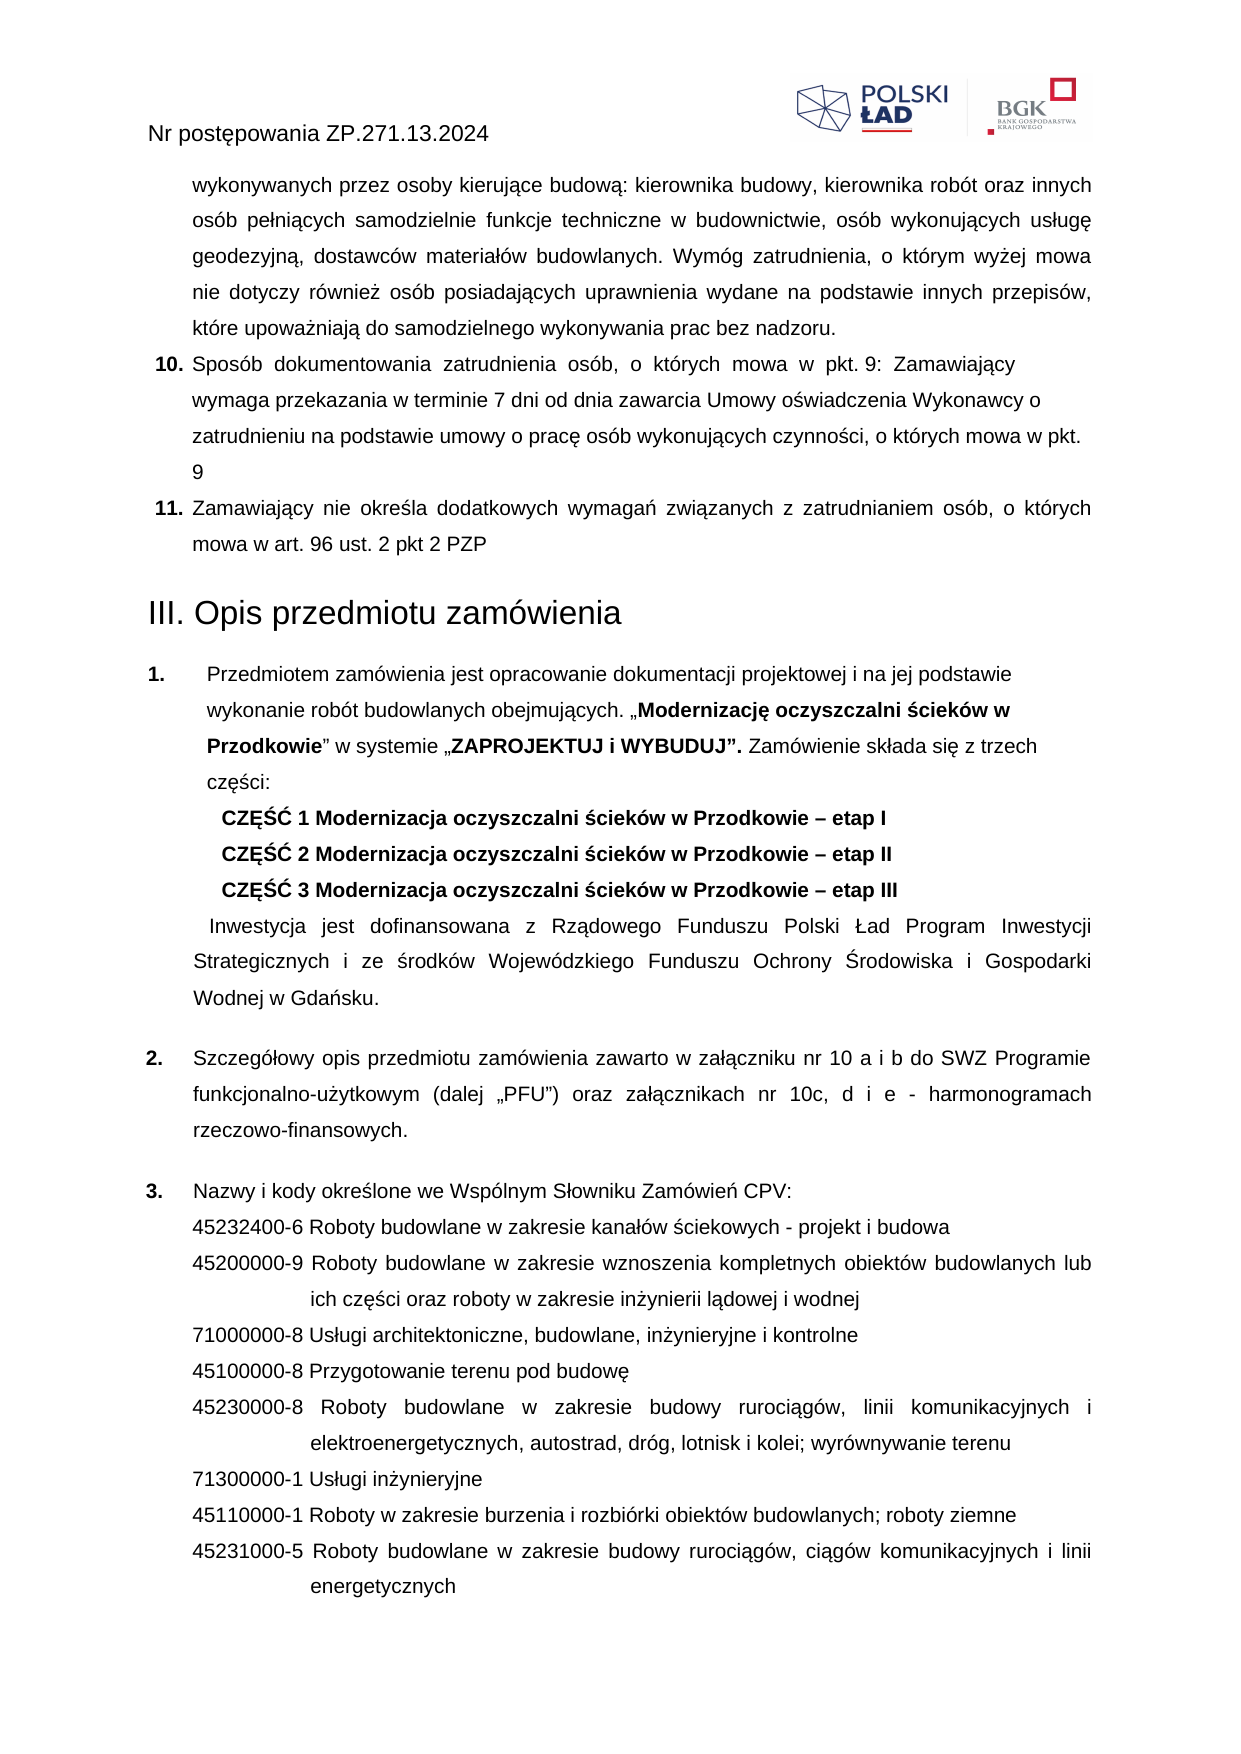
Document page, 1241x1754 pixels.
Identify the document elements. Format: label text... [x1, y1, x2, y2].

text CZĘŚĆ 1 Modernizacja oczyszczalni ścieków w Przodkowie – etap I [221, 806, 1093, 829]
text 45110000-1 Roboty w zakresie burzenia i rozbiórki obiektów budowlanych; roboty ziemne [192, 1502, 1093, 1526]
list Przedmiotem zamówienia jest opracowanie dokumentacji projektowej i na jej podstawie wykonanie robót budowlanych obejmujących. „Modernizację oczyszczalni ścieków w Przodkowie” w systemie „ZAPROJEKTUJ i WYBUDUJ”. Zamówienie składa się z trzech części: [148, 662, 1093, 794]
list Sposób dokumentowania zatrudnienia osób, o których mowa w pkt. 9: Zamawiający wymaga przekazania w terminie 7 dni od dnia zawarcia Umowy oświadczenia Wykonawcy o zatrudnieniu na podstawie umowy o pracę osób wykonujących czynności, o których mowa w pkt. 9 [155, 352, 1093, 484]
text III. Opis przedmiotu zamówienia [148, 593, 1093, 631]
text 71300000-1 Usługi inżynieryjne [192, 1467, 1093, 1491]
list Nazwy i kody określone we Wspólnym Słowniku Zamówień CPV: [146, 1179, 1093, 1203]
list Zamawiający nie określa dodatkowych wymagań związanych z zatrudnianiem osób, o których mowa w art. 96 ust. 2 pkt 2 PZP [154, 496, 1093, 556]
text 45232400-6 Roboty budowlane w zakresie kanałów ściekowych - projekt i budowa [192, 1215, 1093, 1239]
text 71000000-8 Usługi architektoniczne, budowlane, inżynieryjne i kontrolne [192, 1323, 1093, 1347]
text Inwestycja jest dofinansowana z Rządowego Funduszu Polski Ład Program Inwestycji Strategicznych i ze środków Wojewódzkiego Funduszu Ochrony Środowiska i Gospodarki Wodnej w Gdańsku. [193, 913, 1093, 1009]
text CZĘŚĆ 3 Modernizacja oczyszczalni ścieków w Przodkowie – etap III [221, 877, 1093, 901]
text 45100000-8 Przygotowanie terenu pod budowę [192, 1359, 1093, 1383]
text CZĘŚĆ 2 Modernizacja oczyszczalni ścieków w Przodkowie – etap II [221, 842, 1093, 866]
text 45231000-5 Roboty budowlane w zakresie budowy rurociągów, ciągów komunikacyjnych i linii energetycznych [192, 1538, 1093, 1598]
picture [789, 73, 1093, 142]
text 45230000-8 Roboty budowlane w zakresie budowy rurociągów, linii komunikacyjnych i elektroenergetycznych, autostrad, dróg, lotnisk i kolei; wyrównywanie terenu [192, 1395, 1093, 1454]
list Szczegółowy opis przedmiotu zamówienia zawarto w załączniku nr 10 a i b do SWZ Programie funkcjonalno-użytkowym (dalej „PFU”) oraz załącznikach nr 10c, d i e - harmonogramach rzeczowo-finansowych. [146, 1046, 1093, 1142]
text 45200000-9 Roboty budowlane w zakresie wznoszenia kompletnych obiektów budowlanych lub ich części oraz roboty w zakresie inżynierii lądowej i wodnej [192, 1251, 1093, 1311]
